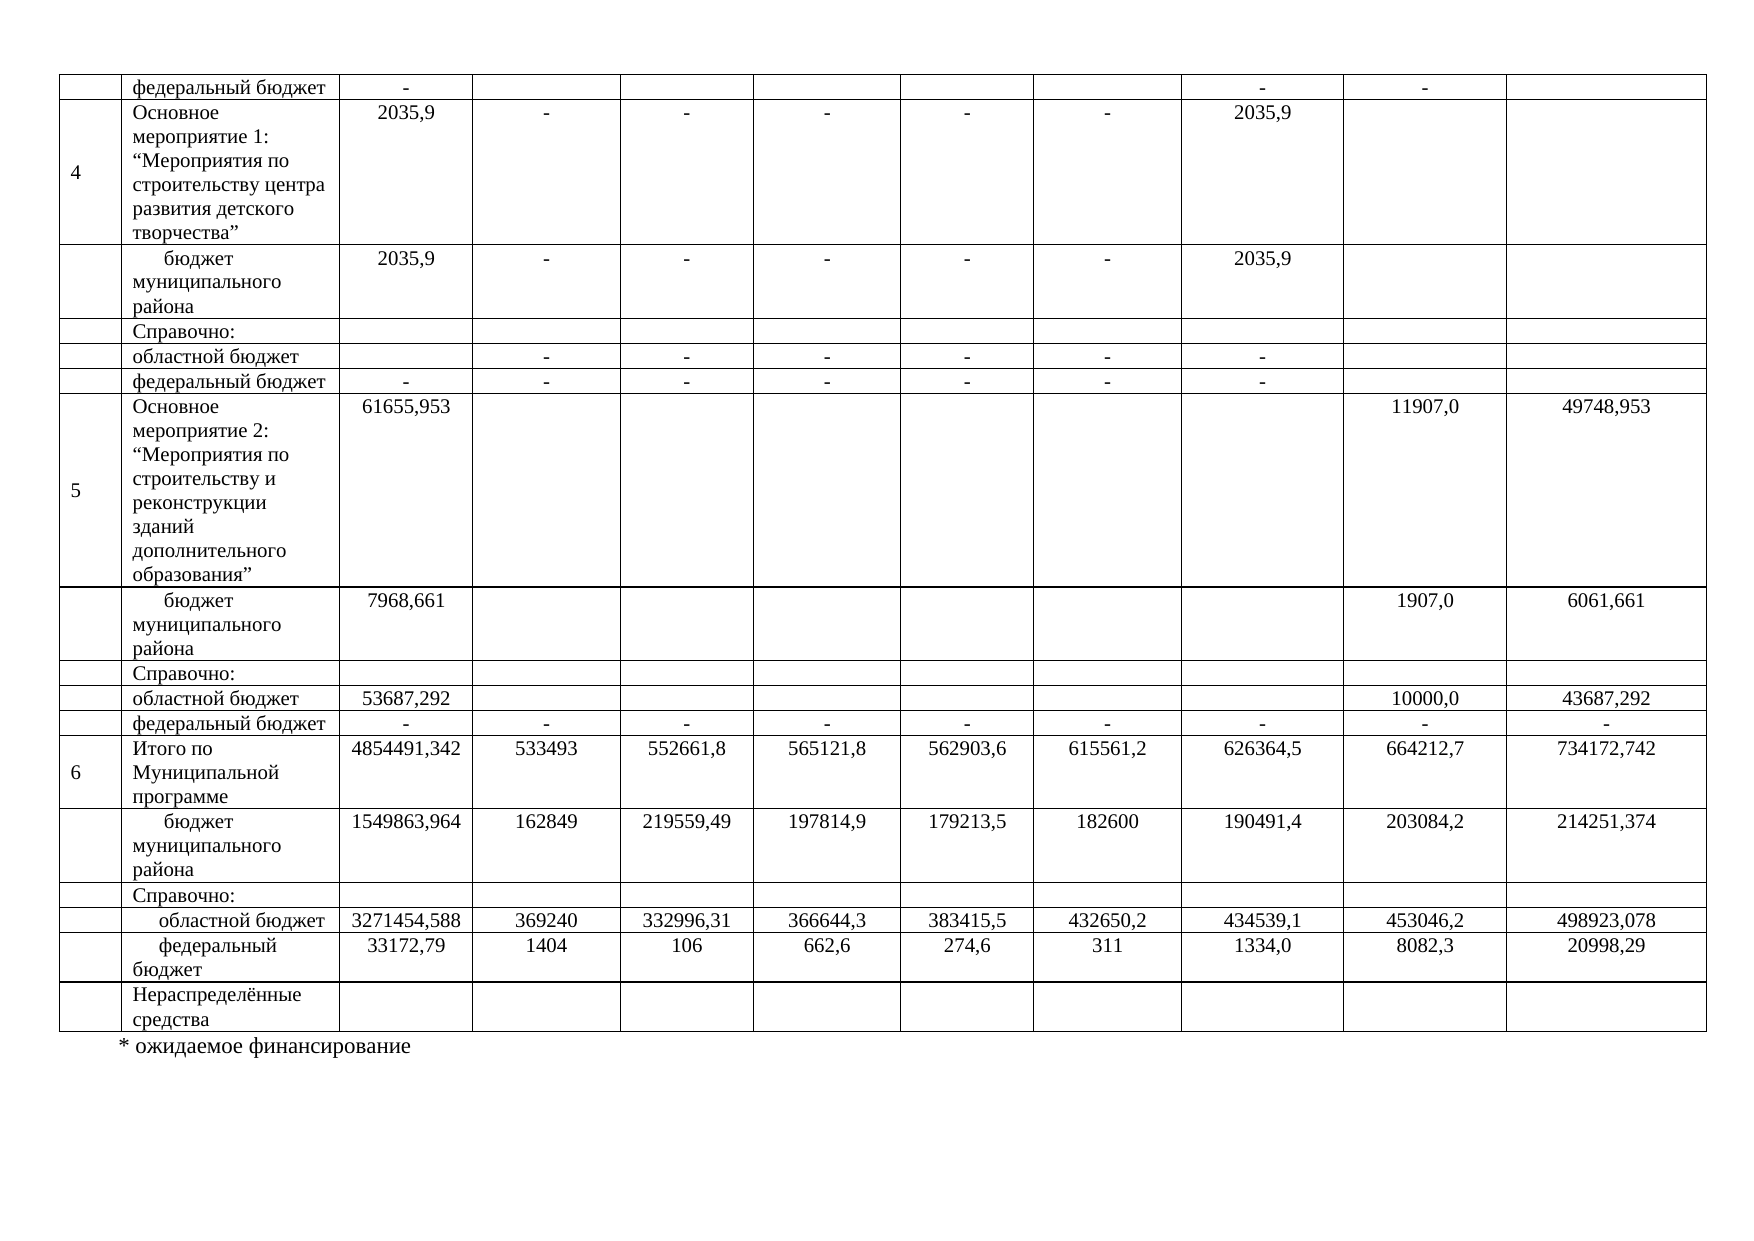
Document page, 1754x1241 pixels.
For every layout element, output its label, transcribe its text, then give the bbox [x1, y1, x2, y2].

table_cell [60, 588, 121, 660]
table_cell [1034, 983, 1181, 1031]
table_cell [473, 319, 620, 343]
table_cell - [473, 711, 620, 735]
table_cell - [1034, 344, 1181, 368]
table_cell [621, 983, 753, 1031]
table_cell [340, 319, 472, 343]
table_cell федеральный бюджет [122, 369, 339, 393]
table_cell - [901, 344, 1033, 368]
table_cell - [754, 711, 900, 735]
table_cell [1507, 245, 1706, 318]
table_cell 49748,953 [1507, 394, 1706, 586]
table_cell 182600 [1034, 809, 1181, 882]
table_cell [1344, 100, 1506, 244]
table_cell [1182, 319, 1343, 343]
table_cell 453046,2 [1344, 908, 1506, 932]
table_cell [1344, 883, 1506, 907]
table_cell 2035,9 [1182, 245, 1343, 318]
table_cell 20998,29 [1507, 933, 1706, 981]
table_cell бюджет муниципального района [122, 588, 339, 660]
table_cell [60, 319, 121, 343]
table_cell 662,6 [754, 933, 900, 981]
table_cell [60, 245, 121, 318]
table_cell [1507, 319, 1706, 343]
table_cell [60, 75, 121, 99]
table_cell [1034, 75, 1181, 99]
table_cell 565121,8 [754, 736, 900, 808]
table_cell [60, 908, 121, 932]
table_cell 615561,2 [1034, 736, 1181, 808]
table_cell [901, 983, 1033, 1031]
table_cell [901, 883, 1033, 907]
table_cell - [754, 100, 900, 244]
table_cell [754, 319, 900, 343]
table_cell [754, 686, 900, 710]
table_cell [621, 319, 753, 343]
table_cell [1507, 100, 1706, 244]
table_cell [473, 686, 620, 710]
table_cell [1034, 883, 1181, 907]
table_cell 1334,0 [1182, 933, 1343, 981]
table_cell [60, 883, 121, 907]
table_cell 533493 [473, 736, 620, 808]
table_cell [60, 809, 121, 882]
table_cell 197814,9 [754, 809, 900, 882]
table_cell - [1034, 100, 1181, 244]
table_cell [1507, 75, 1706, 99]
table_cell 33172,79 [340, 933, 472, 981]
table_cell [1182, 394, 1343, 586]
table_cell Нераспределённые средства [122, 983, 339, 1031]
table_cell [1344, 983, 1506, 1031]
table_cell [1344, 344, 1506, 368]
table_cell 434539,1 [1182, 908, 1343, 932]
table_cell 61655,953 [340, 394, 472, 586]
table_cell - [1344, 75, 1506, 99]
table_cell - [1507, 711, 1706, 735]
table_cell Справочно: [122, 661, 339, 685]
table_cell [1507, 883, 1706, 907]
table_cell [621, 686, 753, 710]
table_cell [1507, 344, 1706, 368]
table_cell [901, 588, 1033, 660]
table_cell [60, 711, 121, 735]
table_cell 2035,9 [340, 245, 472, 318]
table_cell 366644,3 [754, 908, 900, 932]
table_cell - [1182, 711, 1343, 735]
table_cell - [621, 369, 753, 393]
table_cell 383415,5 [901, 908, 1033, 932]
table_cell 6 [60, 736, 121, 808]
table_cell - [473, 245, 620, 318]
table_cell 562903,6 [901, 736, 1033, 808]
table_cell - [1182, 344, 1343, 368]
table_cell [1344, 245, 1506, 318]
table_cell [340, 661, 472, 685]
table_cell Итого по Муниципальной программе [122, 736, 339, 808]
table_cell 214251,374 [1507, 809, 1706, 882]
table_cell [754, 588, 900, 660]
table_cell [1182, 883, 1343, 907]
table_cell 5 [60, 394, 121, 586]
table_cell - [473, 344, 620, 368]
table_cell 219559,49 [621, 809, 753, 882]
table_cell [754, 661, 900, 685]
table_cell 1549863,964 [340, 809, 472, 882]
table_cell - [1034, 369, 1181, 393]
table_cell [340, 344, 472, 368]
table_cell [621, 394, 753, 586]
table_cell 274,6 [901, 933, 1033, 981]
table_cell [1344, 369, 1506, 393]
table_cell бюджет муниципального района [122, 809, 339, 882]
table_cell [473, 883, 620, 907]
table_cell 626364,5 [1182, 736, 1343, 808]
table_cell [1182, 588, 1343, 660]
table_cell [473, 588, 620, 660]
table_cell 734172,742 [1507, 736, 1706, 808]
table_cell [60, 661, 121, 685]
table_cell - [473, 369, 620, 393]
table_cell [754, 394, 900, 586]
table_cell [60, 369, 121, 393]
table_cell [1034, 319, 1181, 343]
table_cell 43687,292 [1507, 686, 1706, 710]
table_cell - [901, 100, 1033, 244]
table_cell - [340, 711, 472, 735]
table_cell 4854491,342 [340, 736, 472, 808]
table_cell - [1182, 75, 1343, 99]
table_cell - [473, 100, 620, 244]
table_cell - [1344, 711, 1506, 735]
table_cell [340, 883, 472, 907]
table_cell [1182, 661, 1343, 685]
table_cell 106 [621, 933, 753, 981]
table_cell [340, 983, 472, 1031]
table_cell [621, 883, 753, 907]
table_cell - [340, 369, 472, 393]
table_cell - [340, 75, 472, 99]
table_cell [901, 686, 1033, 710]
table_cell 332996,31 [621, 908, 753, 932]
table_cell [1344, 319, 1506, 343]
text * ожидаемое финансирование [118, 1032, 1695, 1058]
table_cell [754, 75, 900, 99]
table_cell [1507, 983, 1706, 1031]
table_cell [754, 983, 900, 1031]
table_cell [901, 319, 1033, 343]
table_cell [754, 883, 900, 907]
table_cell 552661,8 [621, 736, 753, 808]
table_cell 664212,7 [1344, 736, 1506, 808]
table_cell 7968,661 [340, 588, 472, 660]
table_cell - [901, 369, 1033, 393]
table_cell 1907,0 [1344, 588, 1506, 660]
table_cell 6061,661 [1507, 588, 1706, 660]
table_cell 498923,078 [1507, 908, 1706, 932]
table_cell [1034, 661, 1181, 685]
table_cell - [1034, 711, 1181, 735]
table_cell [1182, 686, 1343, 710]
table_cell бюджет муниципального района [122, 245, 339, 318]
table_cell - [754, 369, 900, 393]
table_cell [60, 344, 121, 368]
table_cell [621, 661, 753, 685]
table_cell областной бюджет [122, 344, 339, 368]
table_cell 11907,0 [1344, 394, 1506, 586]
table_cell [901, 661, 1033, 685]
table_cell - [901, 711, 1033, 735]
table_cell [473, 661, 620, 685]
table_cell - [1034, 245, 1181, 318]
table_cell 432650,2 [1034, 908, 1181, 932]
table_cell 2035,9 [1182, 100, 1343, 244]
table_cell 3271454,588 [340, 908, 472, 932]
table_cell 8082,3 [1344, 933, 1506, 981]
table_cell 190491,4 [1182, 809, 1343, 882]
table_cell областной бюджет [122, 908, 339, 932]
table_cell [1034, 394, 1181, 586]
table_cell [1507, 661, 1706, 685]
table_cell - [621, 711, 753, 735]
table_cell 53687,292 [340, 686, 472, 710]
table_cell 369240 [473, 908, 620, 932]
table_cell - [754, 245, 900, 318]
table_cell федеральный бюджет [122, 75, 339, 99]
table_cell [473, 394, 620, 586]
table_cell Основное мероприятие 1: “Мероприятия по строительству центра развития детского творчества” [122, 100, 339, 244]
table_cell 2035,9 [340, 100, 472, 244]
table_cell - [621, 245, 753, 318]
table_cell [1034, 588, 1181, 660]
table_cell [60, 686, 121, 710]
table_cell [901, 75, 1033, 99]
table_cell - [901, 245, 1033, 318]
table_cell Справочно: [122, 319, 339, 343]
table_cell 311 [1034, 933, 1181, 981]
table_cell - [754, 344, 900, 368]
table_cell - [1182, 369, 1343, 393]
table_cell 4 [60, 100, 121, 244]
table_cell Основное мероприятие 2: “Мероприятия по строительству и реконструкции зданий дополнительного образования” [122, 394, 339, 586]
table_cell областной бюджет [122, 686, 339, 710]
table_cell федеральный бюджет [122, 933, 339, 981]
table_cell - [621, 100, 753, 244]
table_cell [901, 394, 1033, 586]
table_cell [60, 983, 121, 1031]
table_cell [621, 588, 753, 660]
table_cell Справочно: [122, 883, 339, 907]
table_cell [1034, 686, 1181, 710]
table_cell [1182, 983, 1343, 1031]
table_cell 179213,5 [901, 809, 1033, 882]
table_cell 162849 [473, 809, 620, 882]
table_cell федеральный бюджет [122, 711, 339, 735]
table_cell [473, 75, 620, 99]
table_cell [60, 933, 121, 981]
table_cell [1507, 369, 1706, 393]
table_cell [473, 983, 620, 1031]
table_cell 203084,2 [1344, 809, 1506, 882]
table_cell 10000,0 [1344, 686, 1506, 710]
table_cell 1404 [473, 933, 620, 981]
table_cell [1344, 661, 1506, 685]
table_cell [621, 75, 753, 99]
table_cell - [621, 344, 753, 368]
